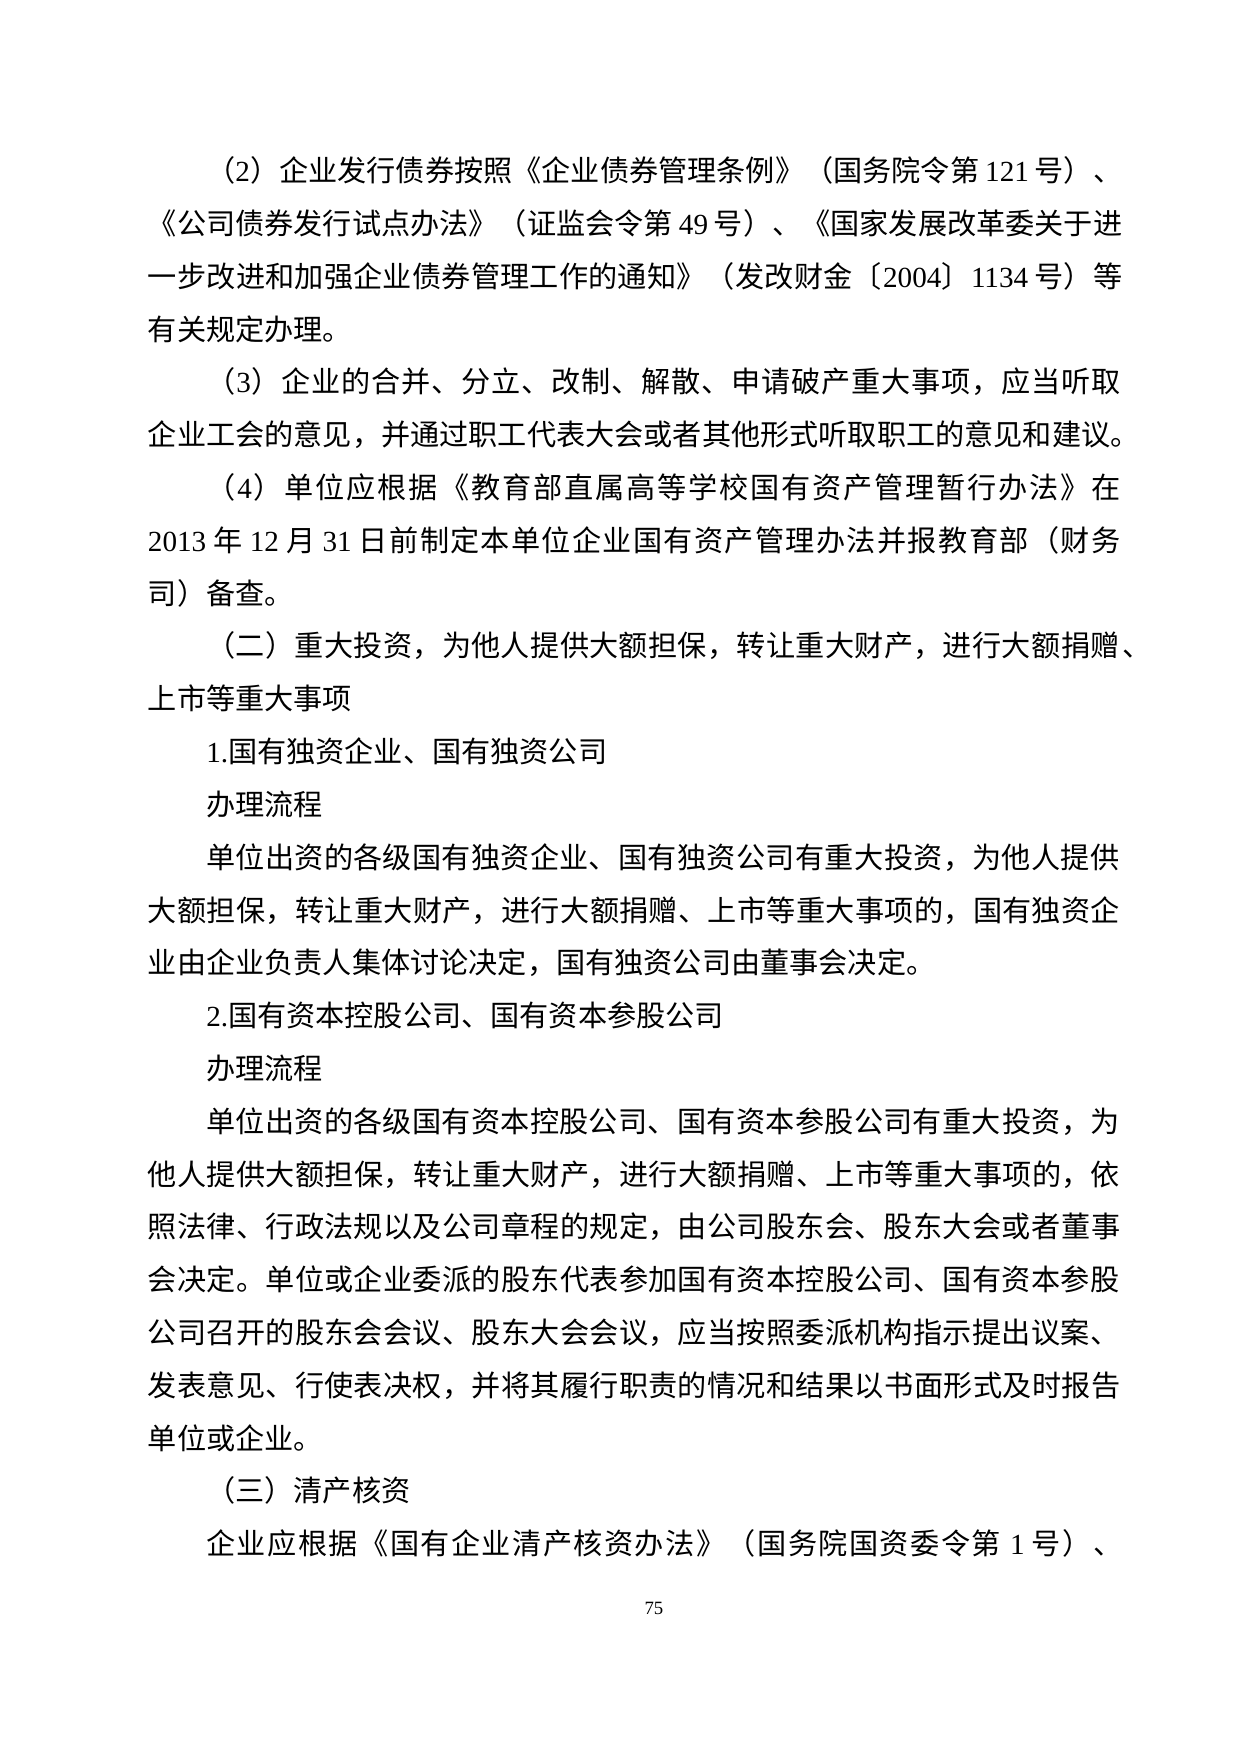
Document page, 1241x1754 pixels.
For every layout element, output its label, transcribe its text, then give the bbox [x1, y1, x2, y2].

text （4）单位应根据《教育部直属高等学校国有资产管理暂行办法》在2013年12月31日前制定本单位企业国有资产管理办法并报教育部（财务司）备查。 [148, 464, 1122, 612]
text 办理流程 [148, 1046, 1122, 1088]
text 2.国有资本控股公司、国有资本参股公司 [148, 993, 1122, 1035]
text （二）重大投资，为他人提供大额担保，转让重大财产，进行大额捐赠、上市等重大事项 [148, 623, 1122, 718]
text 办理流程 [148, 781, 1122, 824]
text （三）清产核资 [148, 1468, 1122, 1510]
text 1.国有独资企业、国有独资公司 [148, 729, 1122, 771]
text 单位出资的各级国有资本控股公司、国有资本参股公司有重大投资，为他人提供大额担保，转让重大财产，进行大额捐赠、上市等重大事项的，依照法律、行政法规以及公司章程的规定，由公司股东会、股东大会或者董事会决定。单位或企业委派的股东代表参加国有资本控股公司、国有资本参股公司召开的股东会会议、股东大会会议，应当按照委派机构指示提出议案、发表意见、行使表决权，并将其履行职责的情况和结果以书面形式及时报告单位或企业。 [148, 1098, 1122, 1457]
text （2）企业发行债券按照《企业债券管理条例》（国务院令第121号）、《公司债券发行试点办法》（证监会令第49号）、《国家发展改革委关于进一步改进和加强企业债券管理工作的通知》（发改财金〔2004〕1134号）等有关规定办理。 [148, 148, 1122, 348]
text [148, 1521, 1122, 1563]
text （3）企业的合并、分立、改制、解散、申请破产重大事项，应当听取企业工会的意见，并通过职工代表大会或者其他形式听取职工的意见和建议。 [148, 359, 1122, 454]
text 单位出资的各级国有独资企业、国有独资公司有重大投资，为他人提供大额担保，转让重大财产，进行大额捐赠、上市等重大事项的，国有独资企业由企业负责人集体讨论决定，国有独资公司由董事会决定。 [148, 834, 1122, 982]
